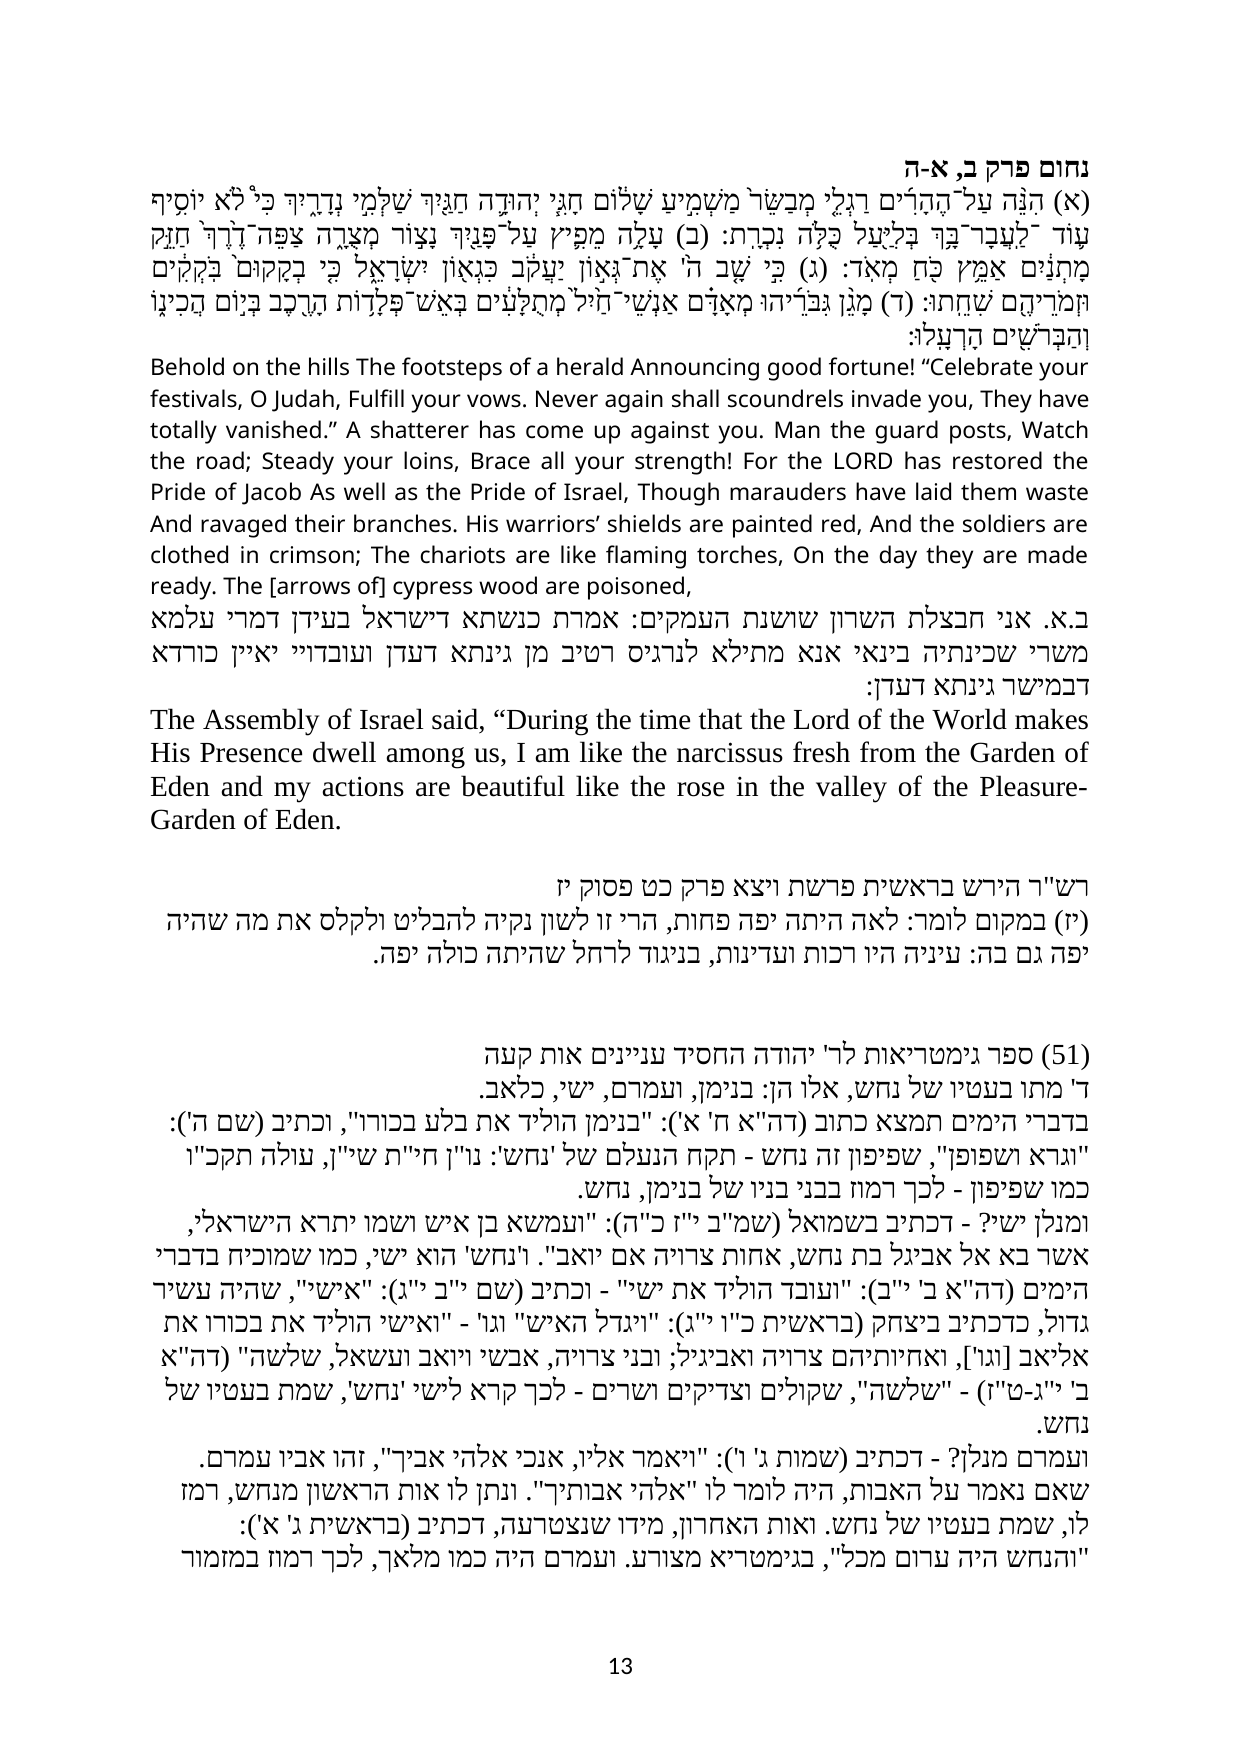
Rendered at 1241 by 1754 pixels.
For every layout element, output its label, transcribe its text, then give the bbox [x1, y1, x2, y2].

text (יז) במקום לומר: לאה היתה יפה פחות, הרי זו לשון נקיה להבליט ולקלס את מה שהיה יפה גם בה: עיניה היו רכות ועדינות, בניגוד לרחל שהיתה כולה יפה. [150, 903, 1090, 970]
text רש"ר הירש בראשית פרשת ויצא פרק כט פסוק יז [150, 869, 1090, 903]
text (51) ספר גימטריאות לר' יהודה החסיד עניינים אות קעה [150, 1037, 1090, 1071]
text Behold on the hills The footsteps of a herald Announcing good fortune! “Celebrate your festivals, O Judah, Fulfill your vows. Never again shall scoundrels invade you, They have totally vanished.” A shatterer has come up against you. Man the guard posts, Watch the road; Steady your loins, Brace all your strength! For the LORD has restored the Pride of Jacob As well as the Pride of Israel, Though marauders have laid them waste And ravaged their branches. His warriors’ shields are painted red, And the soldiers are clothed in crimson; The chariots are like flaming torches, On the day they are made ready. The [arrows of] cypress wood are poisoned, [150, 351, 1090, 601]
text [150, 1440, 1090, 1574]
text The Assembly of Israel said, “During the time that the Lord of the World makes His Presence dwell among us, I am like the narcissus fresh from the Garden of Eden and my actions are beautiful like the rose in the valley of the Pleasure-Garden of Eden. [150, 702, 1090, 836]
text (א) הִנֵּ֨ה עַל־הֶהָרִ֜ים רַגְלֵ֤י מְבַשֵּׂר֙ מַשְׁמִ֣יעַ שָׁל֔וֹם חָגִּ֧י יְהוּדָ֛ה חַגַּ֖יִךְ שַׁלְּמִ֣י נְדָרָ֑יִךְ כִּי֩ לֹ֨א יוֹסִ֥יף ע֛וֹד ־לַֽעֲבָר־בָּ֥ךְ בְּלִיַּ֖עַל כֻּלֹּ֥ה נִכְרָֽת: (ב) עָלָ֥ה מֵפִ֛יץ עַל־פָּנַ֖יִךְ נָצ֣וֹר מְצֻרָ֑ה צַפֵּה־דֶ֙רֶךְ֙ חַזֵּ֣ק מָתְנַ֔יִם אַמֵּ֥ץ כֹּ֖חַ מְאֹֽד: (ג) כִּ֣י שָׁ֤ב ה֙' אֶת־גְּא֣וֹן יַעֲקֹ֔ב כִּגְא֖וֹן יִשְׂרָאֵ֑ל כִּ֤י בְקָקוּם֙ בֹּֽקְקִ֔ים וּזְמֹרֵיהֶ֖ם שִׁחֵֽתוּ: (ד) מָגֵ֨ן גִּבֹּרֵ֜יהוּ מְאָדָּ֗ם אַנְשֵׁי־חַ֙יִל֙ מְתֻלָּעִ֔ים בְּאֵשׁ־פְּלָד֥וֹת הָרֶ֖כֶב בְּי֣וֹם הֲכִינ֑וֹ וְהַבְּרֹשִׁ֖ים הָרְעָֽלוּ: [150, 183, 1090, 351]
text ומנלן ישי? - דכתיב בשמואל (שמ"ב י"ז כ"ה): "ועמשא בן איש ושמו יתרא הישראלי, אשר בא אל אביגל בת נחש, אחות צרויה אם יואב". ו'נחש' הוא ישי, כמו שמוכיח בדברי הימים (דה"א ב' י"ב): "ועובד הוליד את ישי" - וכתיב (שם י"ב י"ג): "אישי", שהיה עשיר גדול, כדכתיב ביצחק (בראשית כ"ו י"ג): "ויגדל האיש" וגו' - "ואישי הוליד את בכורו את אליאב [וגו'], ואחיותיהם צרויה ואביגיל; ובני צרויה, אבשי ויואב ועשאל, שלשה" (דה"א ב' י"ג-ט"ז) - "שלשה", שקולים וצדיקים ושרים - לכך קרא לישי 'נחש', שמת בעטיו של נחש. [150, 1205, 1090, 1440]
text ד' מתו בעטיו של נחש, אלו הן: בנימן, ועמרם, ישי, כלאב. [150, 1071, 1090, 1104]
text בדברי הימים תמצא כתוב (דה"א ח' א'): "בנימן הוליד את בלע בכורו", וכתיב (שם ה'): "וגרא ושפופן", שפיפון זה נחש - תקח הנעלם של 'נחש': נו"ן חי"ת שי"ן, עולה תקכ"ו כמו שפיפון - לכך רמוז בבני בניו של בנימן, נחש. [150, 1104, 1090, 1205]
text נחום פרק ב, א-ה [150, 150, 1090, 183]
text ב.א. אני חבצלת השרון שושנת העמקים: אמרת כנשתא דישראל בעידן דמרי עלמא משרי שכינתיה בינאי אנא מתילא לנרגיס רטיב מן גינתא דעדן ועובדויי יאיין כורדא דבמישר גינתא דעדן: [150, 601, 1090, 702]
